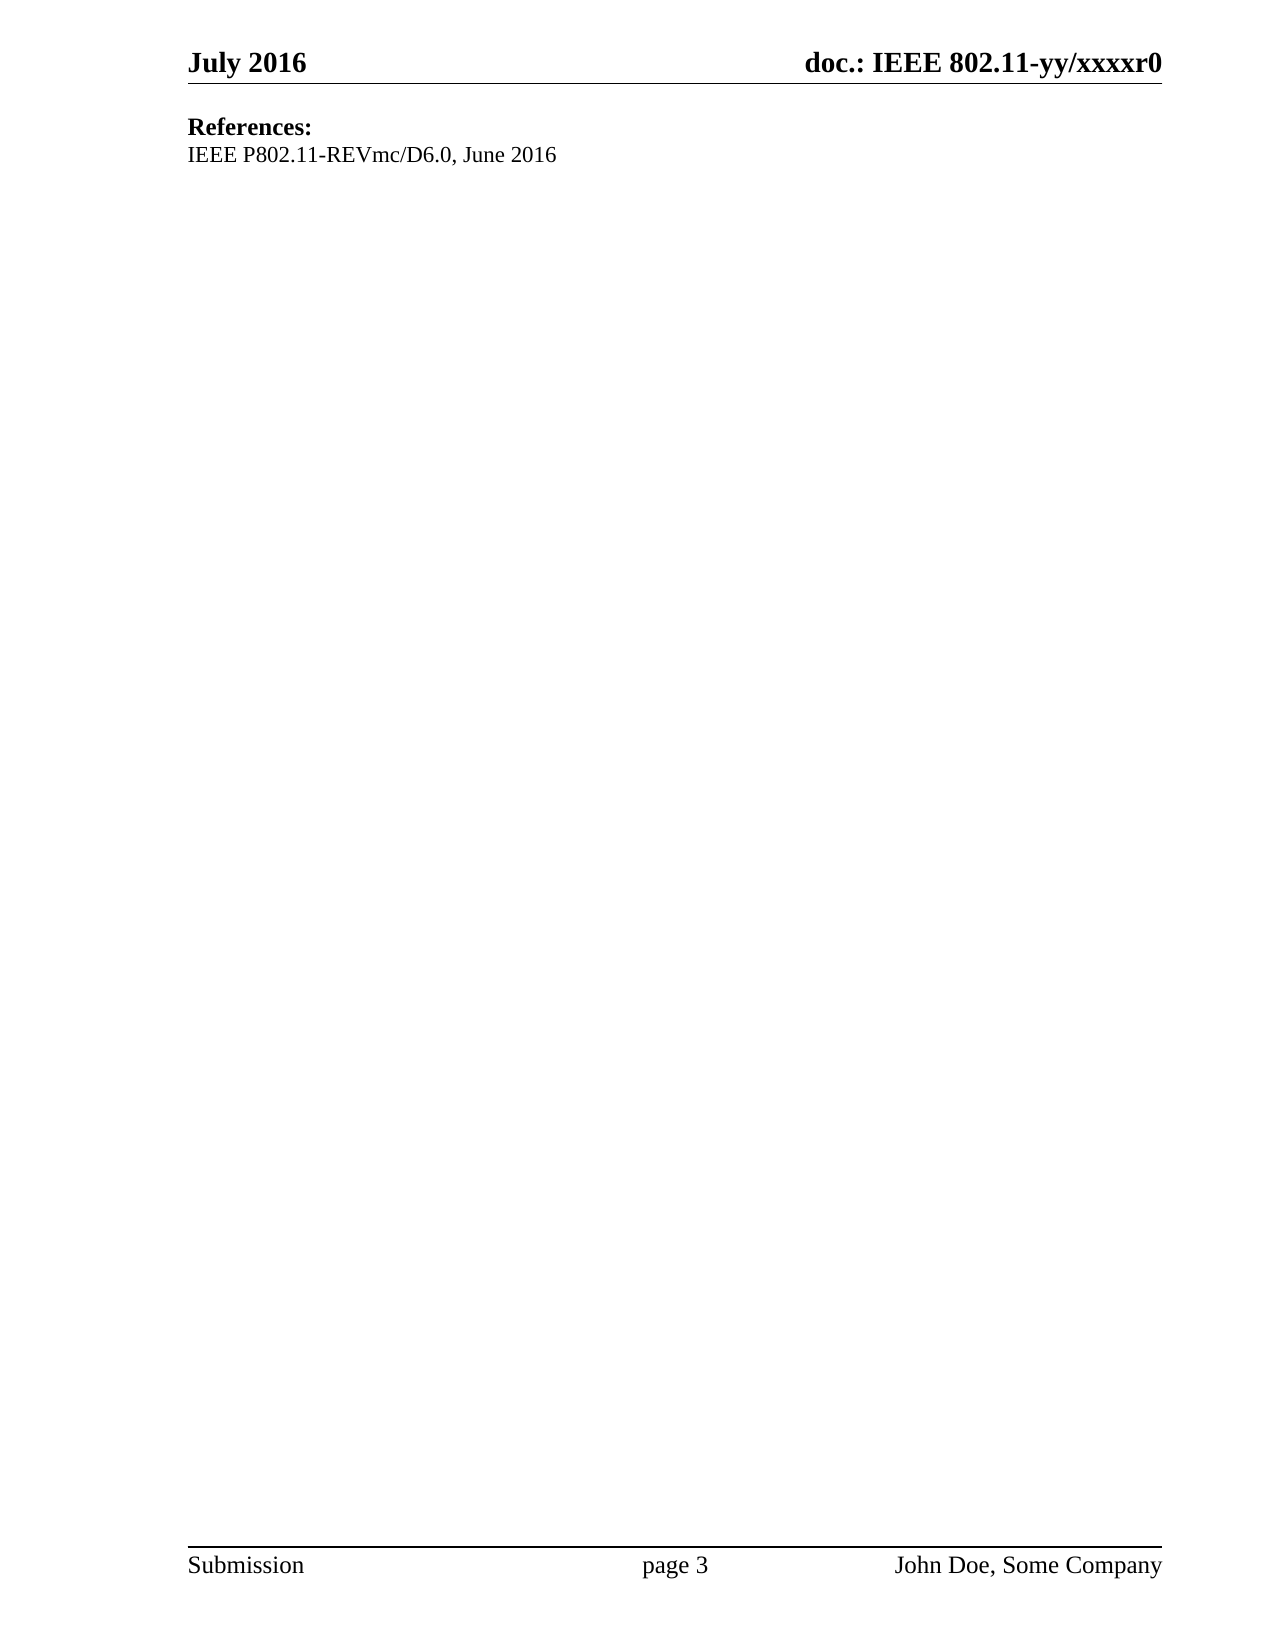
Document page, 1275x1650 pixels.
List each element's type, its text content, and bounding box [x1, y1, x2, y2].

text References: [187, 112, 1162, 141]
text IEEE P802.11-REVmc/D6.0, June 2016 [187, 141, 1162, 168]
